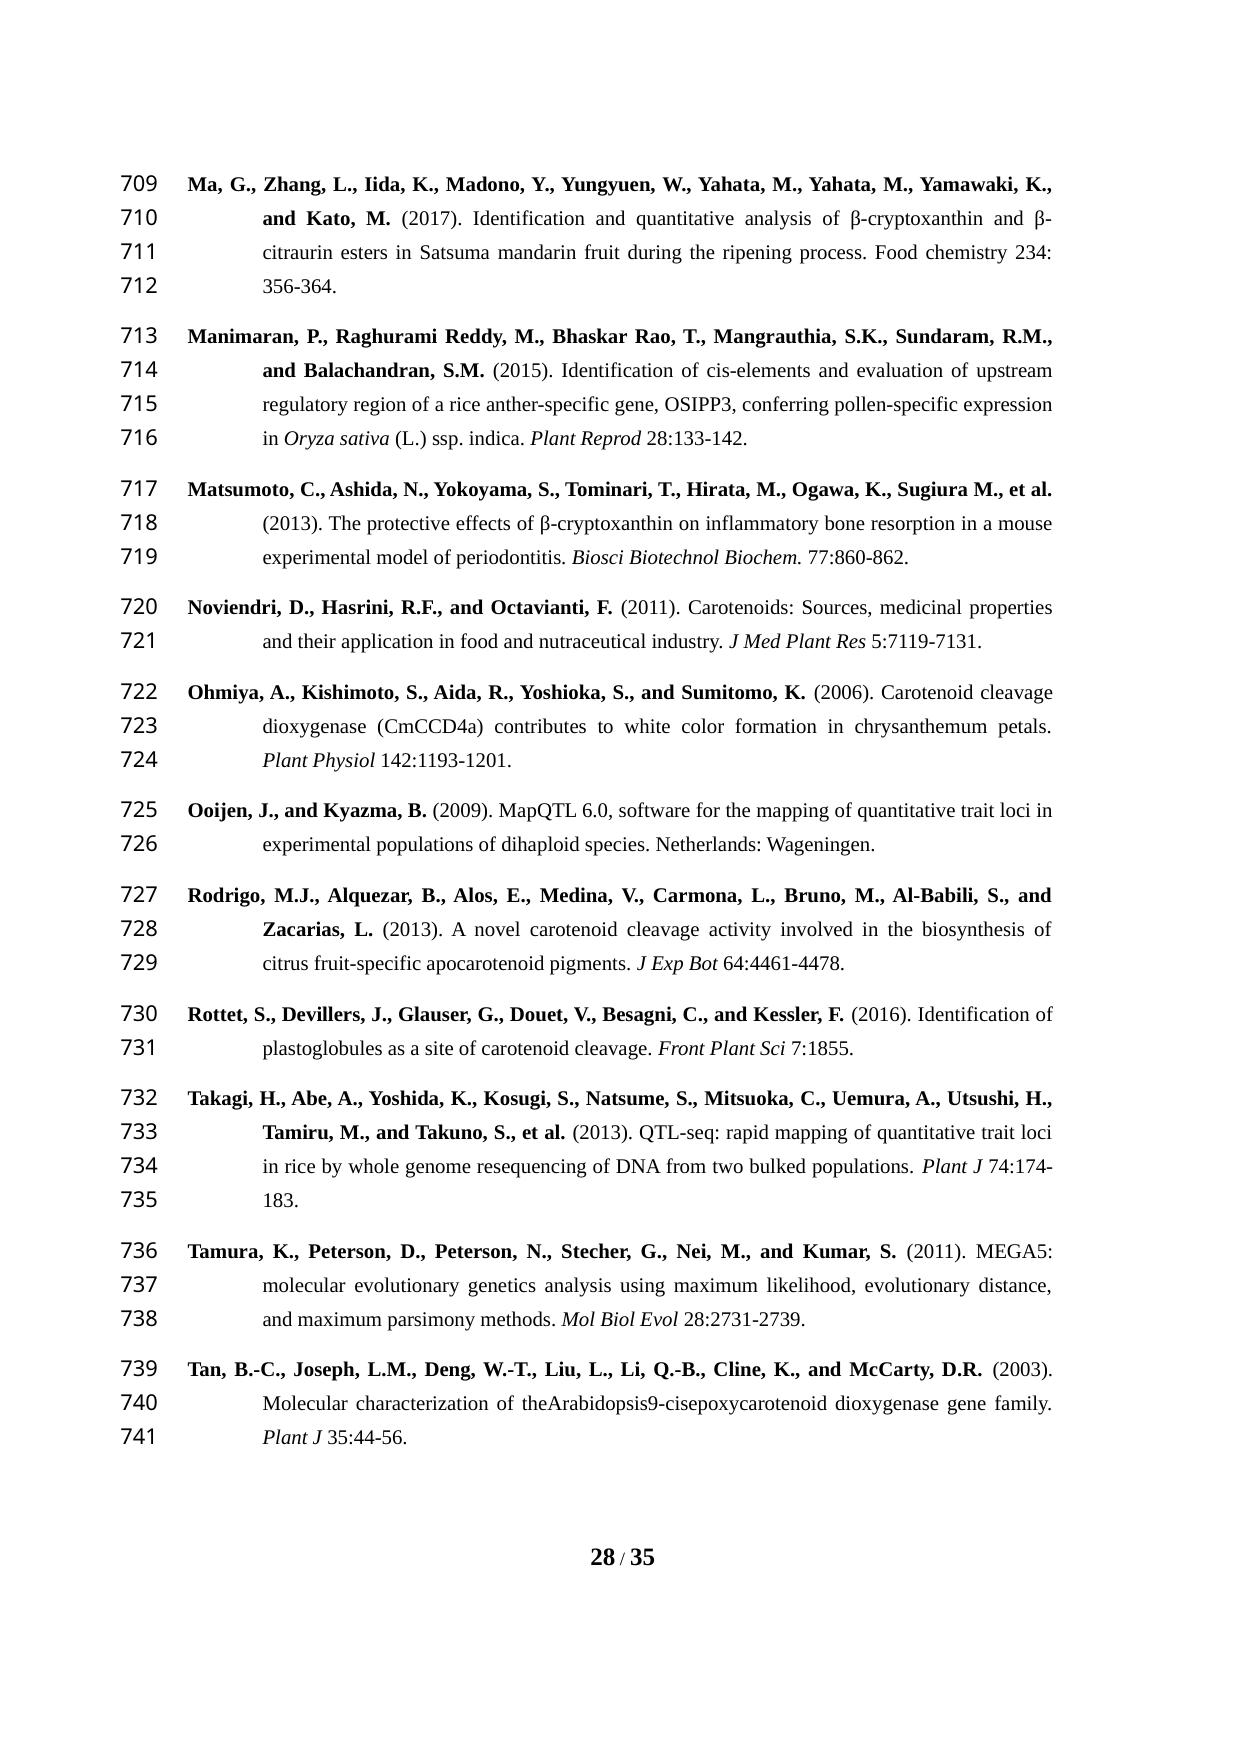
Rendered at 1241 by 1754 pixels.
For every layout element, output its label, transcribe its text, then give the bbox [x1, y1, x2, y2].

text Takagi, H., Abe, A., Yoshida, K., Kosugi, S., Natsume, S., Mitsuoka, C., Uemura, A., Utsushi, H., Tamiru, M., and Takuno, S., et al. (2013). QTL‐seq: rapid mapping of quantitative trait loci in rice by whole genome resequencing of DNA from two bulked populations. Plant J 74:174-183. [187, 1081, 1053, 1217]
text Matsumoto, C., Ashida, N., Yokoyama, S., Tominari, T., Hirata, M., Ogawa, K., Sugiura M., et al. (2013). The protective effects of β-cryptoxanthin on inflammatory bone resorption in a mouse experimental model of periodontitis. Biosci Biotechnol Biochem. 77:860-862. [187, 472, 1053, 574]
text Manimaran, P., Raghurami Reddy, M., Bhaskar Rao, T., Mangrauthia, S.K., Sundaram, R.M., and Balachandran, S.M. (2015). Identification of cis-elements and evaluation of upstream regulatory region of a rice anther-specific gene, OSIPP3, conferring pollen-specific expression in Oryza sativa (L.) ssp. indica. Plant Reprod 28:133-142. [187, 319, 1053, 455]
text Noviendri, D., Hasrini, R.F., and Octavianti, F. (2011). Carotenoids: Sources, medicinal properties and their application in food and nutraceutical industry. J Med Plant Res 5:7119-7131. [187, 590, 1053, 658]
text Rottet, S., Devillers, J., Glauser, G., Douet, V., Besagni, C., and Kessler, F. (2016). Identification of plastoglobules as a site of carotenoid cleavage. Front Plant Sci 7:1855. [187, 997, 1053, 1064]
text Tamura, K., Peterson, D., Peterson, N., Stecher, G., Nei, M., and Kumar, S. (2011). MEGA5: molecular evolutionary genetics analysis using maximum likelihood, evolutionary distance, and maximum parsimony methods. Mol Biol Evol 28:2731-2739. [187, 1234, 1053, 1336]
text Tan, B.-C., Joseph, L.M., Deng, W.-T., Liu, L., Li, Q.-B., Cline, K., and McCarty, D.R. (2003). Molecular characterization of theArabidopsis9-cisepoxycarotenoid dioxygenase gene family. Plant J 35:44-56. [187, 1352, 1053, 1454]
text Rodrigo, M.J., Alquezar, B., Alos, E., Medina, V., Carmona, L., Bruno, M., Al-Babili, S., and Zacarias, L. (2013). A novel carotenoid cleavage activity involved in the biosynthesis of citrus fruit-specific apocarotenoid pigments. J Exp Bot 64:4461-4478. [187, 878, 1053, 980]
text Ma, G., Zhang, L., Iida, K., Madono, Y., Yungyuen, W., Yahata, M., Yahata, M., Yamawaki, K., and Kato, M. (2017). Identification and quantitative analysis of β-cryptoxanthin and β-citraurin esters in Satsuma mandarin fruit during the ripening process. Food chemistry 234: 356-364. [187, 167, 1053, 303]
text Ohmiya, A., Kishimoto, S., Aida, R., Yoshioka, S., and Sumitomo, K. (2006). Carotenoid cleavage dioxygenase (CmCCD4a) contributes to white color formation in chrysanthemum petals. Plant Physiol 142:1193-1201. [187, 675, 1053, 777]
text Ooijen, J., and Kyazma, B. (2009). MapQTL 6.0, software for the mapping of quantitative trait loci in experimental populations of dihaploid species. Netherlands: Wageningen. [187, 793, 1053, 861]
